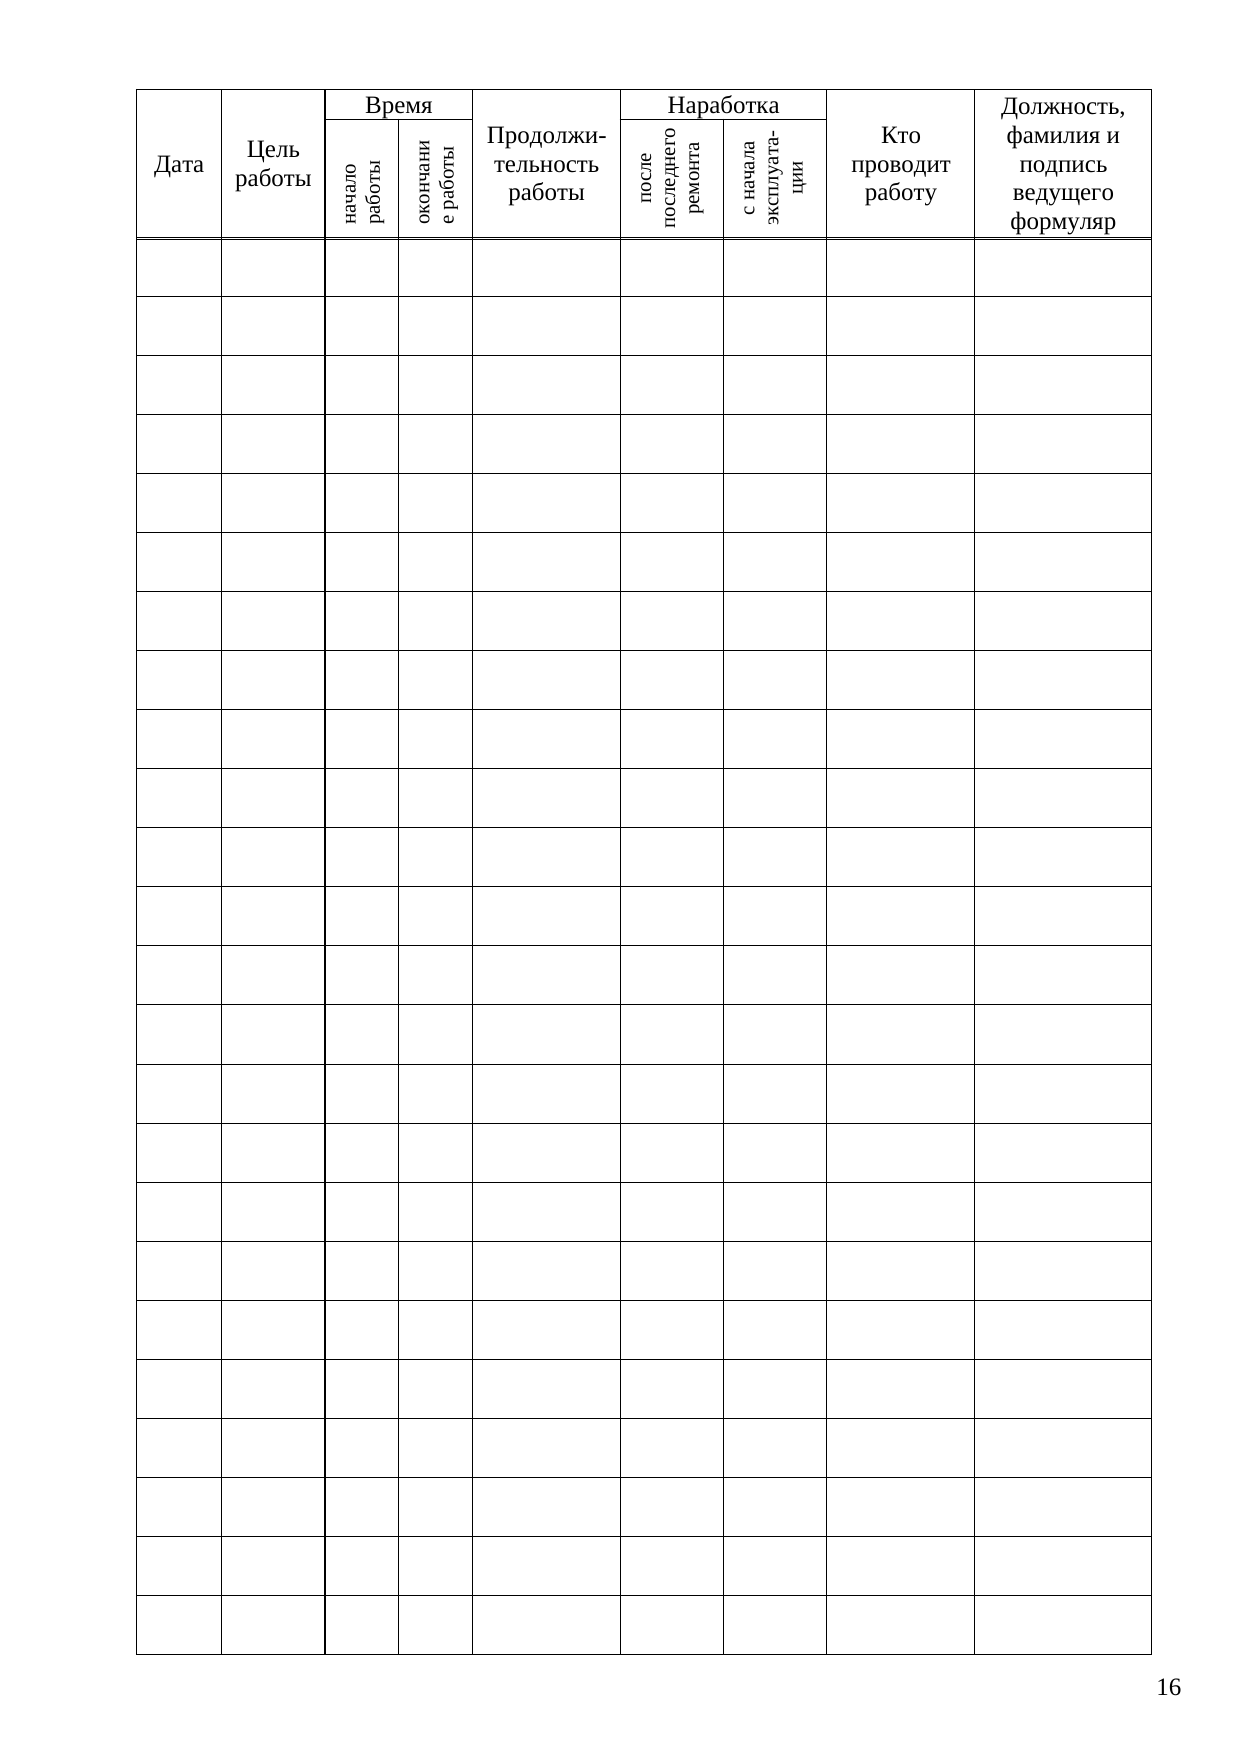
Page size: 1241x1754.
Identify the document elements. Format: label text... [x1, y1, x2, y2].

table_cell [827, 1242, 974, 1300]
table_cell [621, 1360, 723, 1418]
table_cell [222, 1596, 324, 1654]
table_cell [399, 592, 472, 650]
table_cell [827, 1596, 974, 1654]
table_cell [222, 1005, 324, 1063]
table_cell [399, 415, 472, 473]
table_cell [724, 1183, 826, 1241]
table_cell [137, 240, 221, 296]
table_cell [137, 1301, 221, 1359]
table_cell [621, 415, 723, 473]
table_cell [975, 1537, 1151, 1595]
table_cell [724, 297, 826, 355]
table_cell [621, 1065, 723, 1122]
table_cell [473, 651, 620, 709]
table_cell [473, 1183, 620, 1241]
table_cell [399, 1065, 472, 1122]
table_cell [975, 769, 1151, 827]
table_cell [399, 710, 472, 768]
table_cell [724, 710, 826, 768]
table_cell [724, 651, 826, 709]
table_cell [137, 1005, 221, 1063]
table_cell [399, 1124, 472, 1182]
table_cell [473, 1301, 620, 1359]
table_cell [724, 474, 826, 532]
table_cell [975, 356, 1151, 414]
table_cell [724, 1065, 826, 1122]
table_cell [975, 1065, 1151, 1122]
table_cell [326, 1537, 398, 1595]
table_cell [399, 1005, 472, 1063]
table_cell [399, 1301, 472, 1359]
table_cell [137, 592, 221, 650]
table_cell [399, 297, 472, 355]
table_cell [621, 651, 723, 709]
table_cell [827, 592, 974, 650]
table_cell [473, 240, 620, 296]
table_cell [222, 828, 324, 886]
table_cell [975, 474, 1151, 532]
table_header Кто проводит работу [827, 90, 974, 237]
table_cell [827, 1360, 974, 1418]
table_cell [137, 1065, 221, 1122]
table_cell [222, 474, 324, 532]
table_cell [473, 1360, 620, 1418]
table_cell [473, 1005, 620, 1063]
table_cell [827, 1301, 974, 1359]
table_cell [399, 533, 472, 591]
table_cell [222, 1301, 324, 1359]
table_cell [326, 887, 398, 945]
table_cell [137, 533, 221, 591]
table_cell [975, 946, 1151, 1004]
table_cell [326, 533, 398, 591]
table_cell [621, 769, 723, 827]
table_cell [222, 946, 324, 1004]
table_cell [724, 356, 826, 414]
table_cell [326, 1596, 398, 1654]
table_cell [621, 356, 723, 414]
table_cell [326, 297, 398, 355]
table_cell [975, 1124, 1151, 1182]
table_cell [326, 356, 398, 414]
table_cell [975, 1478, 1151, 1536]
table_cell [137, 828, 221, 886]
table_cell [326, 1183, 398, 1241]
table_cell [724, 887, 826, 945]
table_cell [326, 1301, 398, 1359]
table_cell [473, 1596, 620, 1654]
table_cell [326, 415, 398, 473]
table_cell [827, 769, 974, 827]
table_cell [137, 1419, 221, 1477]
table_cell [827, 1124, 974, 1182]
table_cell [724, 1005, 826, 1063]
table_cell [137, 1124, 221, 1182]
table_cell [724, 533, 826, 591]
table_header Дата [137, 90, 221, 237]
table_cell [724, 1537, 826, 1595]
table_cell [724, 1478, 826, 1536]
table_cell [724, 1124, 826, 1182]
table_cell [975, 1242, 1151, 1300]
table_cell [399, 1478, 472, 1536]
table_cell [399, 946, 472, 1004]
table_cell [975, 240, 1151, 296]
table_cell [621, 1419, 723, 1477]
table_cell [137, 1478, 221, 1536]
table_cell [827, 1419, 974, 1477]
table_cell [621, 1596, 723, 1654]
table_cell [399, 474, 472, 532]
table_cell [473, 769, 620, 827]
table_cell [399, 651, 472, 709]
table_cell [137, 946, 221, 1004]
table_cell [621, 474, 723, 532]
table_cell с начала эксплуата- ции [724, 120, 826, 237]
table_cell [827, 1478, 974, 1536]
table_cell [975, 710, 1151, 768]
table_cell [621, 1478, 723, 1536]
table_cell [827, 887, 974, 945]
table_cell [975, 1301, 1151, 1359]
table_cell [222, 1478, 324, 1536]
table_cell [222, 1242, 324, 1300]
table_cell [137, 356, 221, 414]
table_cell [399, 1596, 472, 1654]
table_cell [473, 828, 620, 886]
table_cell [827, 1537, 974, 1595]
table_cell [724, 1360, 826, 1418]
table_cell [326, 651, 398, 709]
table_cell [473, 356, 620, 414]
table_cell [473, 297, 620, 355]
table_cell [399, 769, 472, 827]
table_cell [621, 1124, 723, 1182]
table_cell [827, 240, 974, 296]
table_cell [724, 592, 826, 650]
table_cell [326, 828, 398, 886]
table_cell [222, 415, 324, 473]
table_cell [827, 828, 974, 886]
table_cell [975, 533, 1151, 591]
table_header Цель работы [222, 90, 324, 237]
table_cell [222, 1360, 324, 1418]
table_cell [827, 651, 974, 709]
table_cell [222, 356, 324, 414]
table_cell [137, 651, 221, 709]
table_cell [724, 240, 826, 296]
table_cell [222, 887, 324, 945]
table_cell [473, 1478, 620, 1536]
table_cell [827, 1065, 974, 1122]
table_cell [222, 651, 324, 709]
table_cell [137, 1360, 221, 1418]
table_cell [827, 415, 974, 473]
table_header Продолжи-тельность работы [473, 90, 620, 237]
table_cell [222, 769, 324, 827]
table_cell [326, 474, 398, 532]
table_cell [326, 240, 398, 296]
table_cell [975, 1360, 1151, 1418]
table_cell [399, 887, 472, 945]
table_cell [137, 1242, 221, 1300]
table_cell [827, 533, 974, 591]
table_cell [222, 710, 324, 768]
table_cell [975, 297, 1151, 355]
table_cell [724, 1419, 826, 1477]
table_cell [621, 887, 723, 945]
table_cell [137, 1596, 221, 1654]
table_cell [326, 1065, 398, 1122]
table_cell [724, 1301, 826, 1359]
table_cell [222, 240, 324, 296]
table_cell [326, 1478, 398, 1536]
table_cell [975, 1005, 1151, 1063]
table_cell [975, 1596, 1151, 1654]
table_cell [473, 592, 620, 650]
table_cell [326, 592, 398, 650]
table_cell [399, 1419, 472, 1477]
table_cell [975, 415, 1151, 473]
table_cell [137, 297, 221, 355]
table_cell [975, 1183, 1151, 1241]
table_cell [975, 828, 1151, 886]
table_cell [724, 1596, 826, 1654]
table_cell [473, 887, 620, 945]
table_cell [222, 297, 324, 355]
table_cell [473, 1419, 620, 1477]
table_cell [222, 1419, 324, 1477]
table_cell [222, 1124, 324, 1182]
table_cell [827, 297, 974, 355]
table_cell [621, 297, 723, 355]
table_cell [724, 415, 826, 473]
table_cell [621, 710, 723, 768]
table_cell [326, 710, 398, 768]
table_cell [827, 356, 974, 414]
table_cell [222, 1183, 324, 1241]
table_cell [326, 769, 398, 827]
table_cell [473, 1124, 620, 1182]
table_cell [326, 1419, 398, 1477]
table_cell [473, 533, 620, 591]
table_cell [827, 946, 974, 1004]
table_cell окончание работы [399, 120, 472, 237]
table_cell [975, 887, 1151, 945]
table_cell [326, 1124, 398, 1182]
table_cell [399, 828, 472, 886]
table_header Должность, фамилия и подпись ведущего формуляр [975, 90, 1151, 237]
table_cell [137, 710, 221, 768]
table_cell [724, 946, 826, 1004]
table_cell [621, 592, 723, 650]
table_cell [621, 1301, 723, 1359]
table_cell [326, 946, 398, 1004]
table_cell [473, 1065, 620, 1122]
table_cell начало работы [326, 120, 398, 237]
table_cell [399, 240, 472, 296]
table_cell [473, 1537, 620, 1595]
table_cell [473, 710, 620, 768]
table_header Время [326, 90, 472, 118]
table_cell [473, 474, 620, 532]
table_cell [724, 769, 826, 827]
table_cell [326, 1005, 398, 1063]
table_cell [975, 651, 1151, 709]
table_cell [724, 1242, 826, 1300]
table_cell [399, 1183, 472, 1241]
table_cell [473, 946, 620, 1004]
table_cell [975, 592, 1151, 650]
table_cell [399, 1360, 472, 1418]
table_cell [473, 415, 620, 473]
table_cell после последнего ремонта [621, 120, 723, 237]
table_cell [326, 1242, 398, 1300]
table_cell [137, 1537, 221, 1595]
table_cell [399, 356, 472, 414]
table_cell [222, 533, 324, 591]
table_cell [222, 1065, 324, 1122]
table_cell [326, 1360, 398, 1418]
table_cell [621, 1005, 723, 1063]
table_cell [399, 1537, 472, 1595]
table_cell [827, 1005, 974, 1063]
table_cell [621, 240, 723, 296]
table_cell [827, 710, 974, 768]
table_cell [621, 946, 723, 1004]
table_cell [137, 887, 221, 945]
table_cell [621, 1537, 723, 1595]
table_cell [827, 1183, 974, 1241]
table_cell [222, 592, 324, 650]
table_cell [621, 1242, 723, 1300]
table_cell [621, 828, 723, 886]
table_header Наработка [621, 90, 826, 118]
table_cell [137, 769, 221, 827]
table_cell [137, 474, 221, 532]
table_cell [473, 1242, 620, 1300]
table_cell [621, 533, 723, 591]
table_cell [621, 1183, 723, 1241]
table_cell [827, 474, 974, 532]
table_cell [399, 1242, 472, 1300]
table_cell [975, 1419, 1151, 1477]
table_cell [137, 415, 221, 473]
table_cell [724, 828, 826, 886]
table_cell [137, 1183, 221, 1241]
table_cell [222, 1537, 324, 1595]
